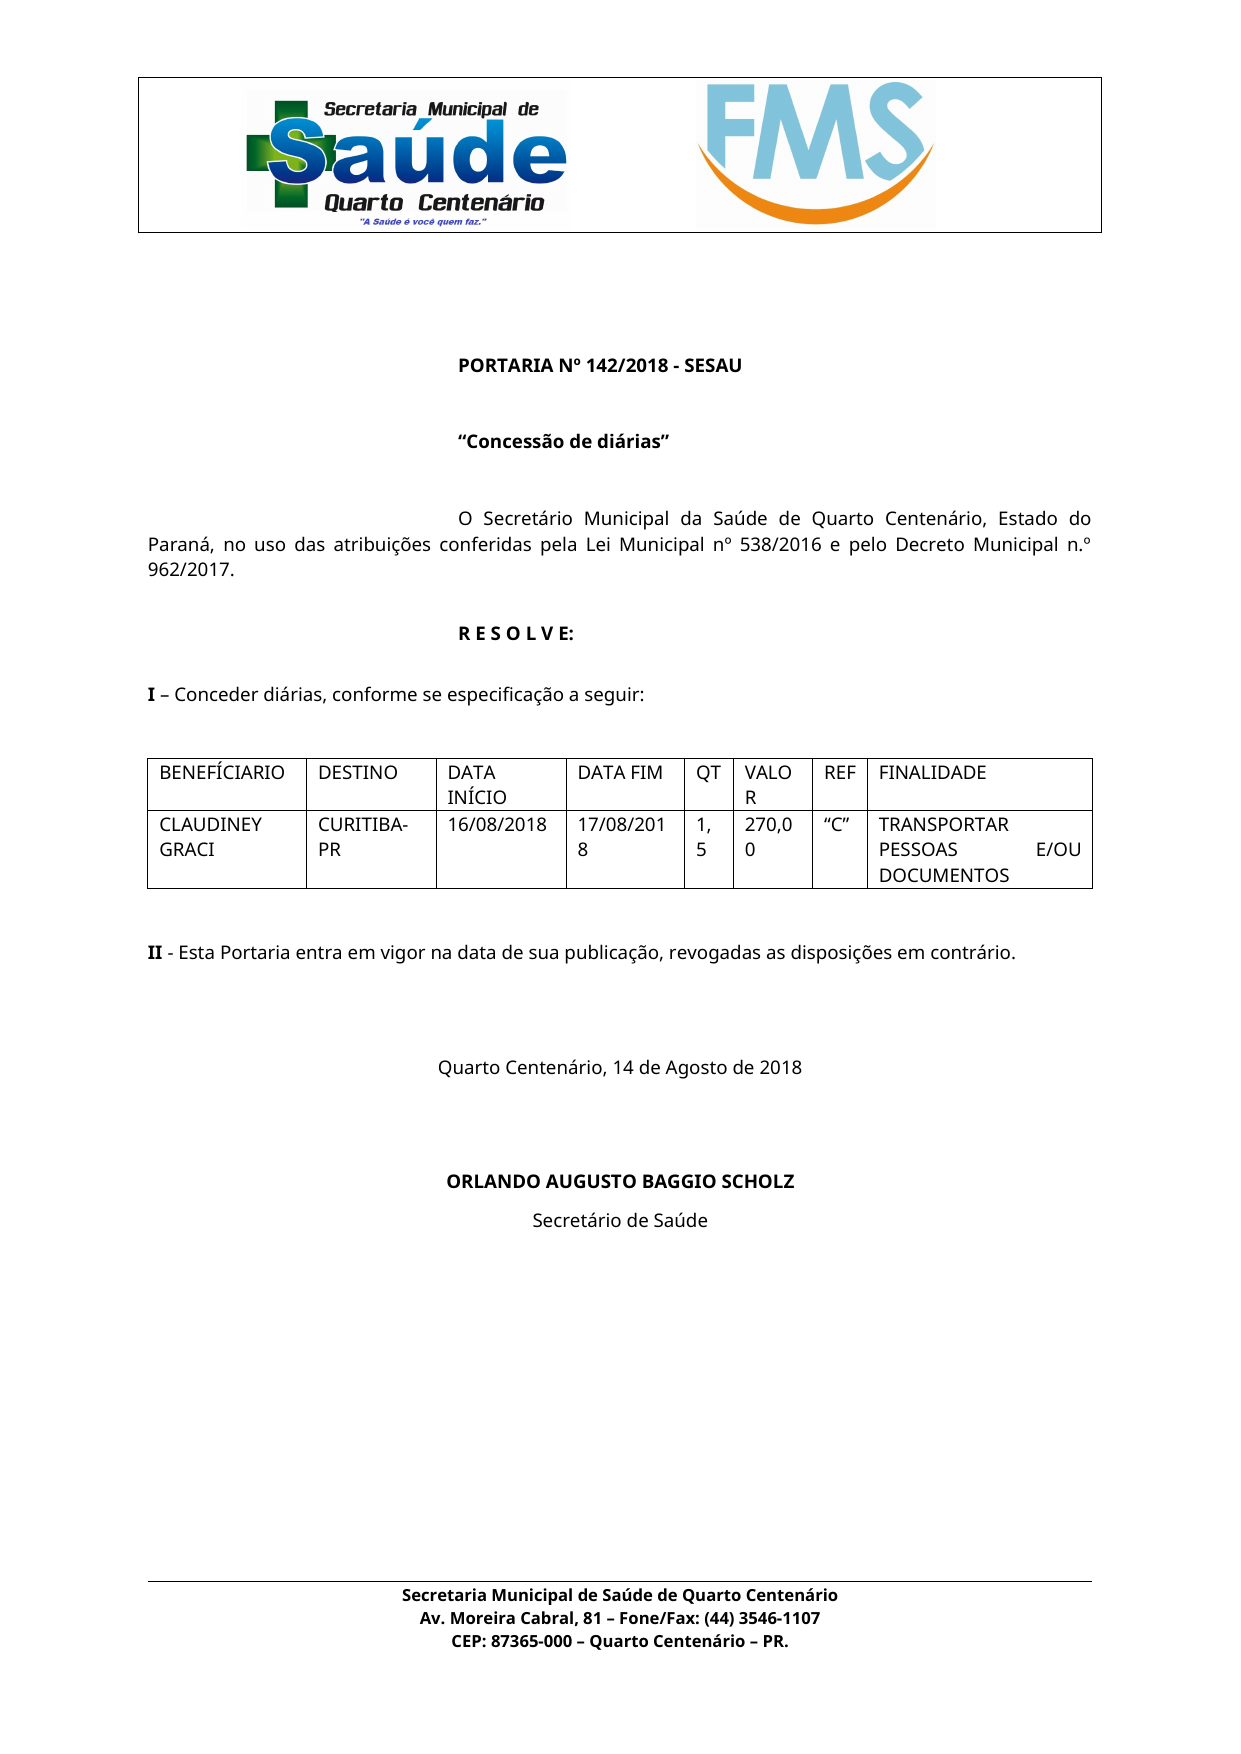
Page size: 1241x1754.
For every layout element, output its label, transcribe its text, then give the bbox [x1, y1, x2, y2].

text “Concessão de diárias” [458, 429, 1092, 454]
table_cell 1,5 [685, 811, 733, 888]
table_cell 16/08/2018 [437, 811, 566, 888]
text II - Esta Portaria entra em vigor na data de sua publicação, revogadas as disposições em contrário. [148, 939, 1092, 965]
text R E S O L V E: [265, 620, 1092, 645]
text Secretário de Saúde [148, 1207, 1092, 1232]
table_header VALOR [734, 759, 812, 810]
text ORLANDO AUGUSTO BAGGIO SCHOLZ [148, 1169, 1092, 1194]
table_header DATA INÍCIO [437, 759, 566, 810]
table_header FINALIDADE [868, 759, 1092, 810]
table_cell CURITIBA-PR [307, 811, 436, 888]
table_cell 270,00 [734, 811, 812, 888]
table_header REF [813, 759, 867, 810]
table_cell “C” [813, 811, 867, 888]
table_cell TRANSPORTAR PESSOAS E/OU DOCUMENTOS [868, 811, 1092, 888]
picture [695, 80, 937, 230]
table_cell 17/08/2018 [567, 811, 684, 888]
table_header QT [685, 759, 733, 810]
text I – Conceder diárias, conforme se especificação a seguir: [148, 681, 1092, 707]
text O Secretário Municipal da Saúde de Quarto Centenário, Estado do Paraná, no uso das atribuições conferidas pela Lei Municipal nº 538/2016 e pelo Decreto Municipal n.º 962/2017. [148, 505, 1092, 582]
text PORTARIA Nº 142/2018 - SESAU [148, 352, 1092, 378]
table_cell CLAUDINEY GRACI [148, 811, 306, 888]
table_header BENEFÍCIARIO [148, 759, 306, 810]
table_header DATA FIM [567, 759, 684, 810]
picture [240, 80, 572, 230]
table_header DESTINO [307, 759, 436, 810]
text Quarto Centenário, 14 de Agosto de 2018 [148, 1054, 1092, 1079]
